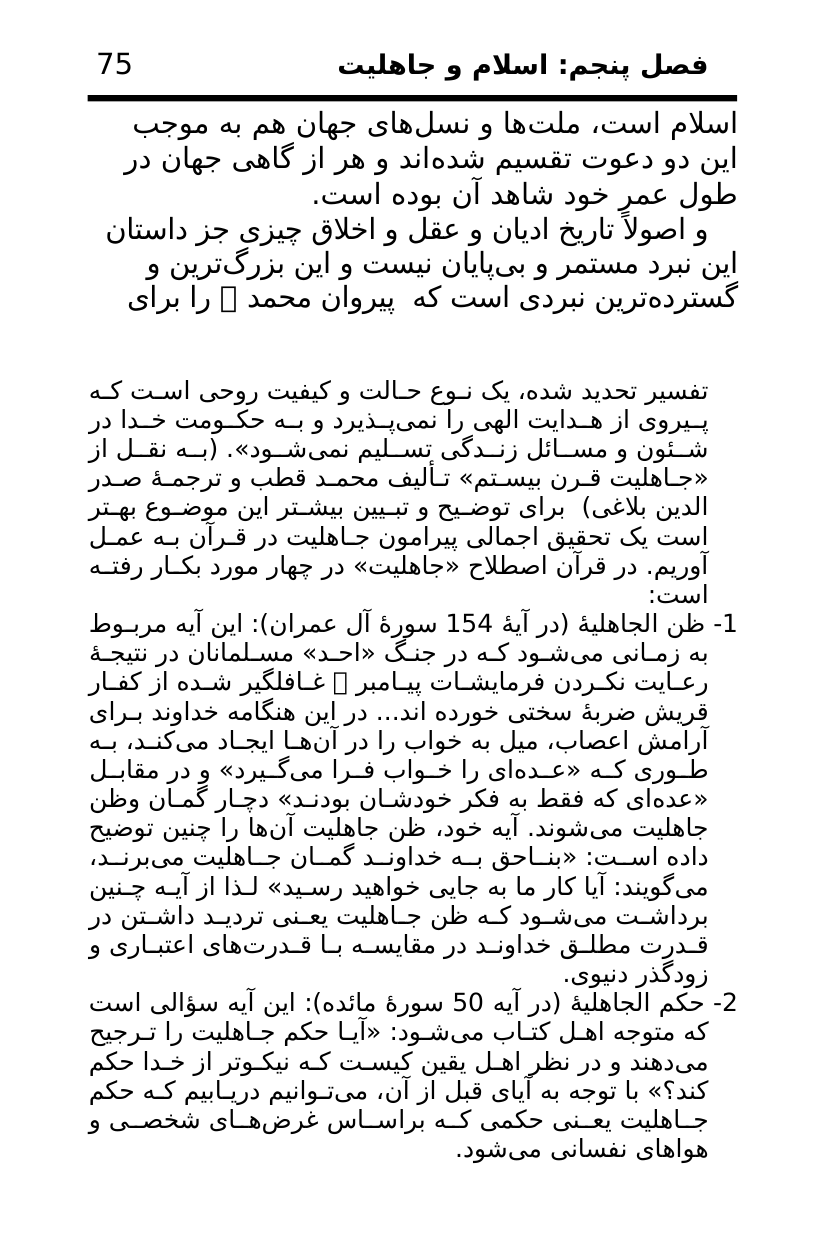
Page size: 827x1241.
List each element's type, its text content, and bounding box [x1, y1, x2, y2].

text همواره در دنیا دو دعوت مخالف و رقیب هم وجود داشته‌اند: یکی دعوت به پیروی و فرمانبرداری نفس و آزادی مطلق و بی‌قید و بند انسان (جز در مواقع ضروری) است که البته در واقع صدها و هزارها نوع بردگی و بندگی در لابلای این آزادی وجود دارد. دعوتی هم می‌گوید: انسان بندۀ خداست و در مقابل او مکلف و مسئول می‌باشد و او را به تبعیت وحی الهی و شرائع پیامبران فرا می‌خواند. دعوت اولی در فرهنگ اسلام «جاهلیت»() نام دارد، دعوت دوم هم دعوت خود اسلام است، ملت‌ها و نسل‌های جهان هم به موجب این دو دعوت تقسیم شده‌اند و هر از گاهی جهان در طول عمر خود شاهد آن بوده است. [89, 106, 738, 211]
